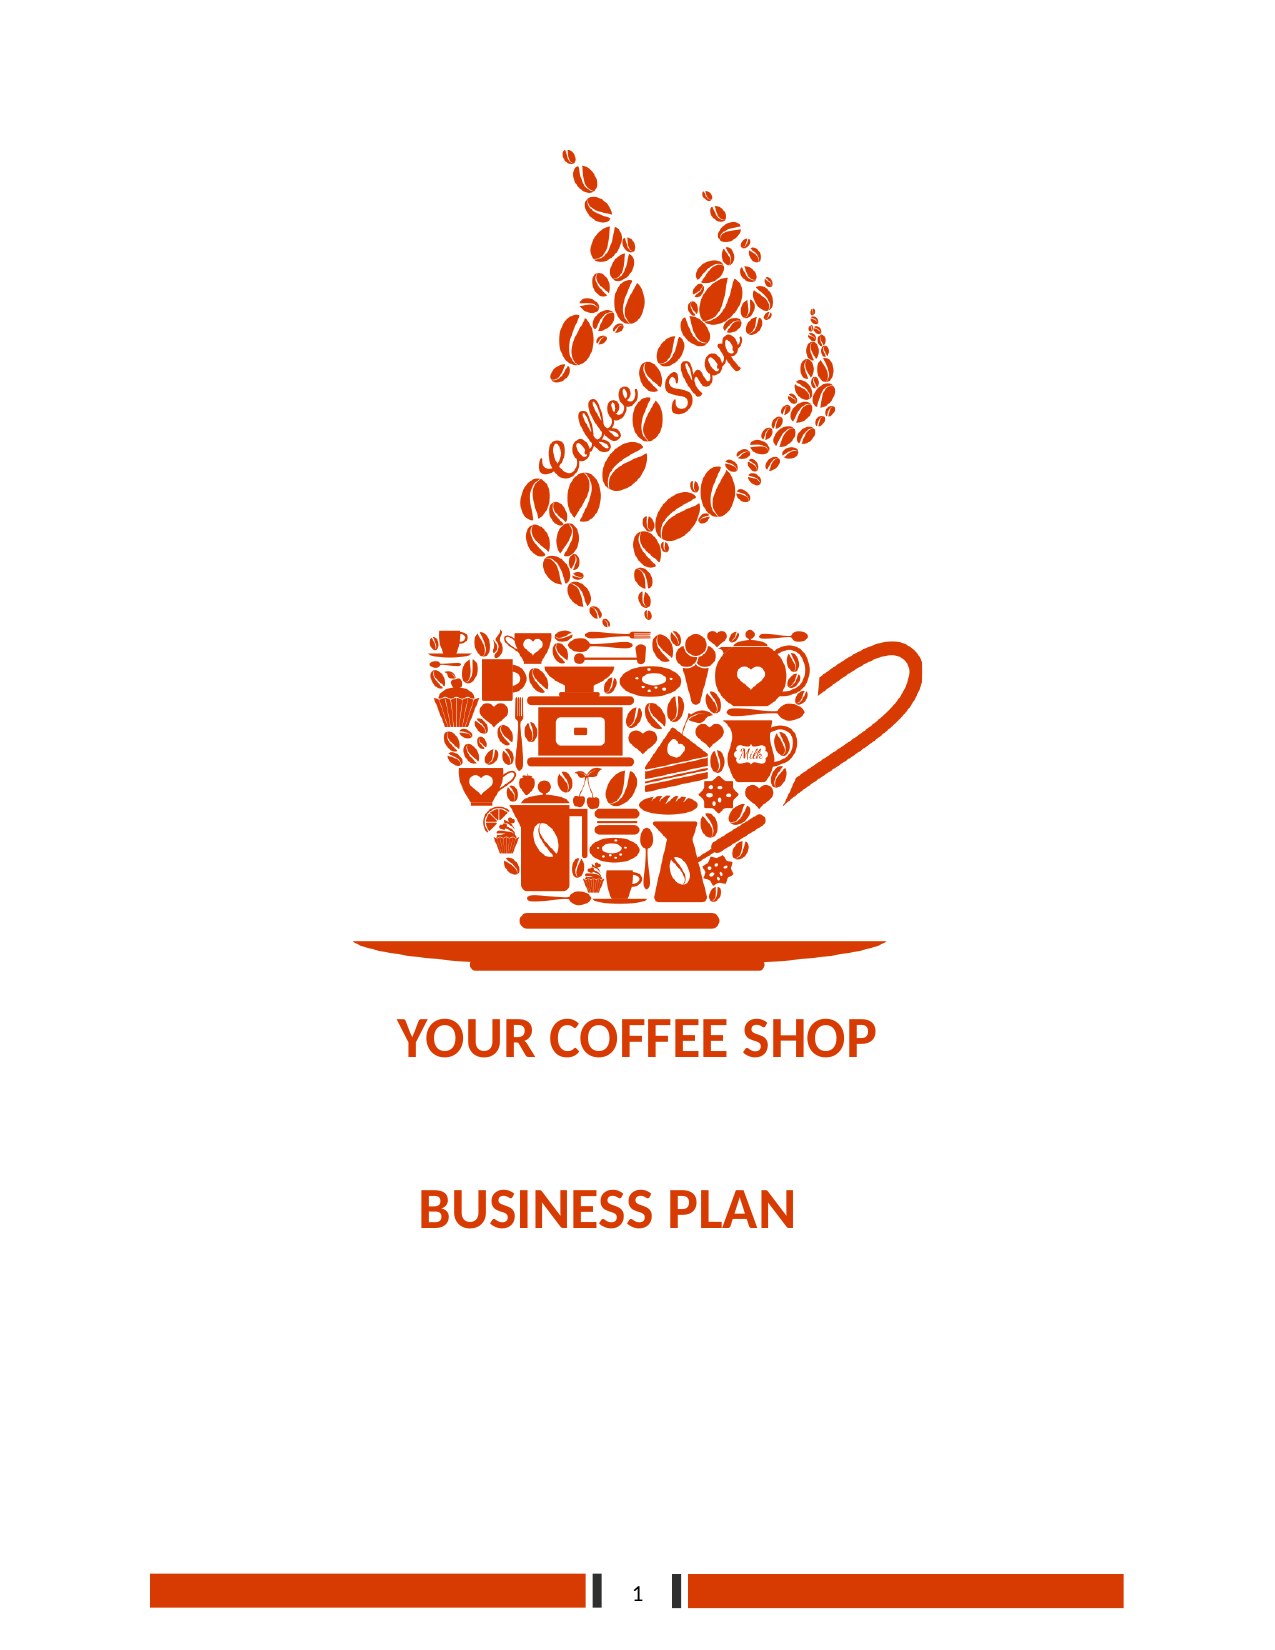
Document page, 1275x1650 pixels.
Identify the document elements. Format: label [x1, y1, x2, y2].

picture [352, 150, 923, 971]
